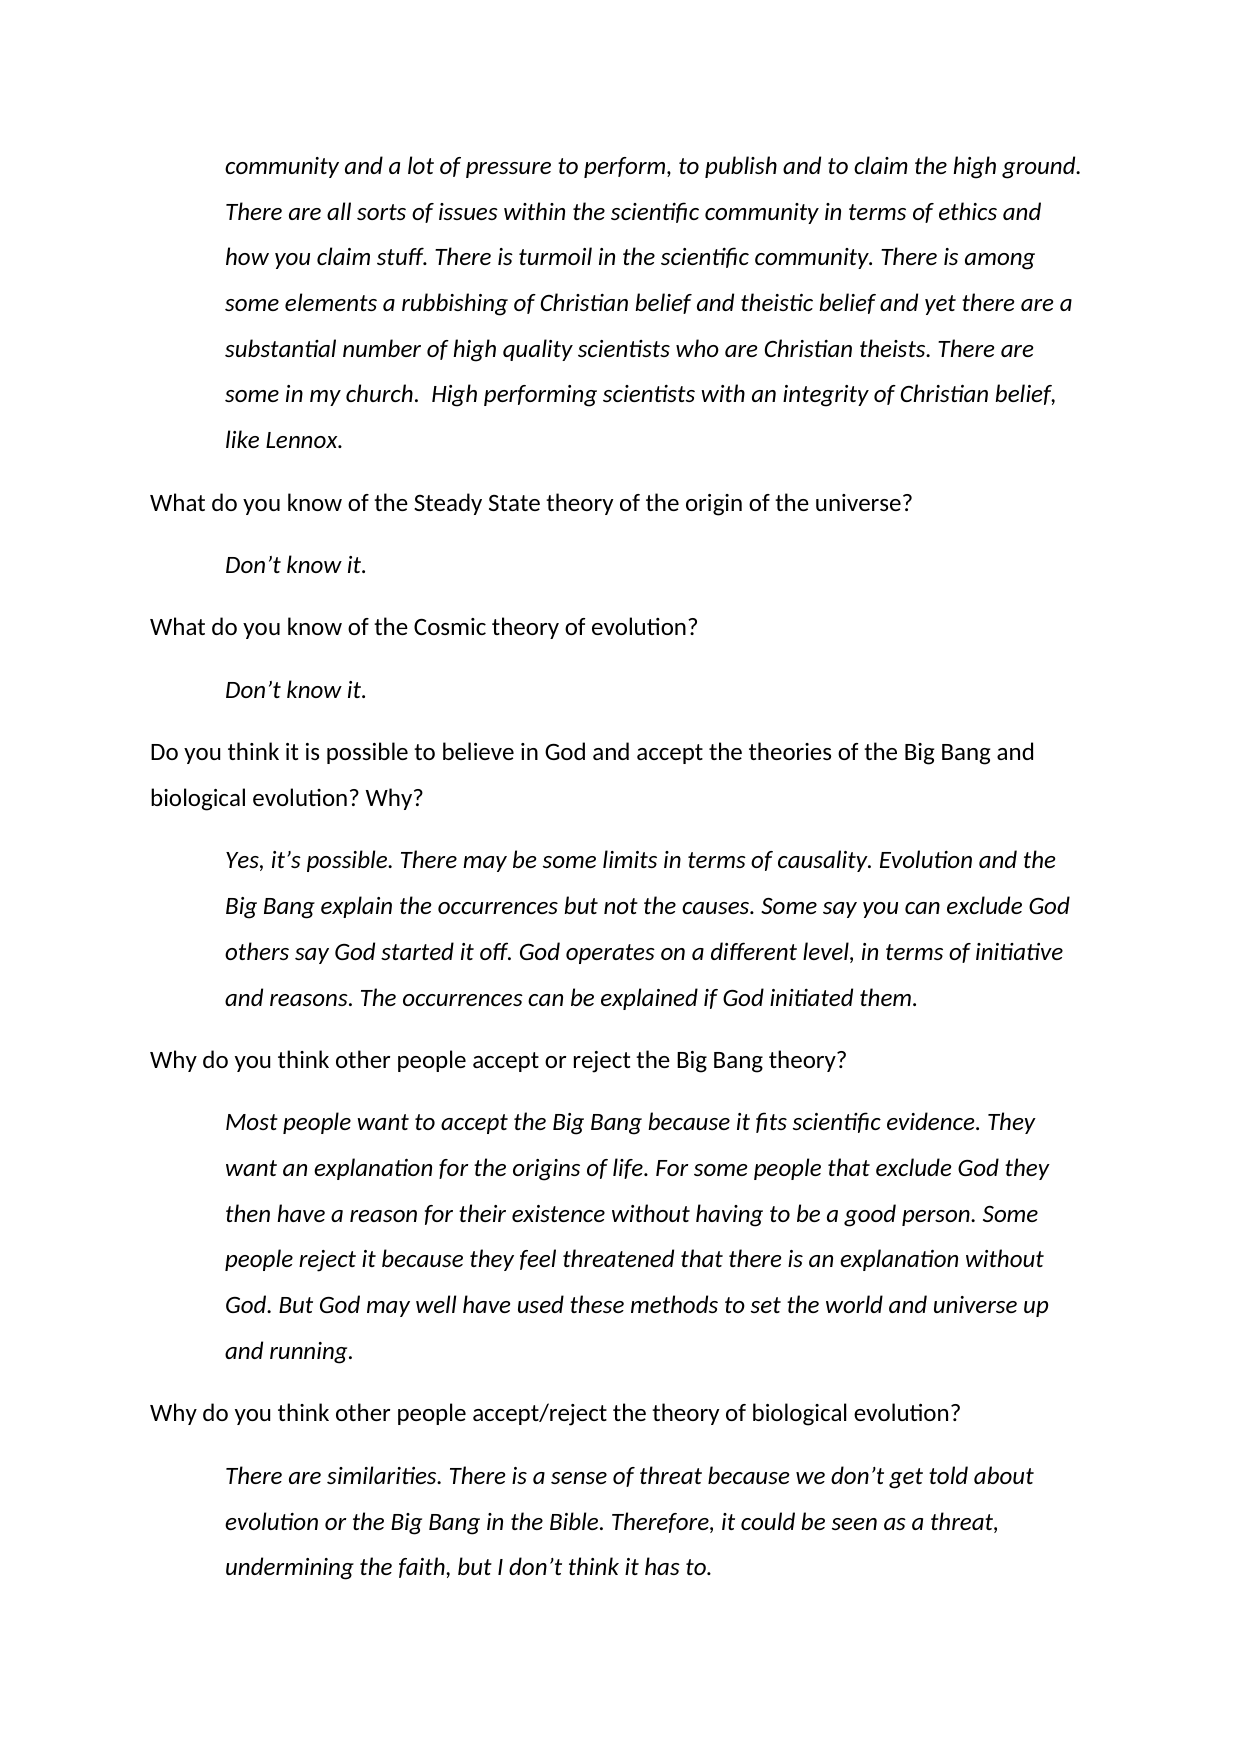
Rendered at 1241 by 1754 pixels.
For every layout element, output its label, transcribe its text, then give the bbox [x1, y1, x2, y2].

text Don’t know it. [225, 549, 1090, 580]
text What do you know of the Cosmic theory of evolution? [150, 612, 1090, 642]
text What do you know of the Steady State theory of the origin of the universe? [150, 487, 1090, 517]
text Why do you think other people accept or reject the Big Bang theory? [150, 1044, 1090, 1074]
text Yes, it’s possible. There may be some limits in terms of causality. Evolution and the Big Bang explain the occurrences but not the causes. Some say you can exclude God others say God started it off. God operates on a different level, in terms of initiative and reasons. The occurrences can be explained if God initiated them. [225, 844, 1090, 1012]
text Most people want to accept the Big Bang because it fits scientific evidence. They want an explanation for the origins of life. For some people that exclude God they then have a reason for their existence without having to be a good person. Some people reject it because they feel threatened that there is an explanation without God. But God may well have used these methods to set the world and universe up and running. [225, 1106, 1090, 1366]
text Do you think it is possible to believe in God and accept the theories of the Big Bang and biological evolution? Why? [150, 736, 1090, 813]
text Why do you think other people accept/reject the theory of biological evolution? [150, 1397, 1090, 1428]
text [225, 150, 1090, 455]
text Don’t know it. [225, 674, 1090, 704]
text There are similarities. There is a sense of threat because we don’t get told about evolution or the Big Bang in the Bible. Therefore, it could be seen as a threat, undermining the faith, but I don’t think it has to. [225, 1460, 1090, 1582]
